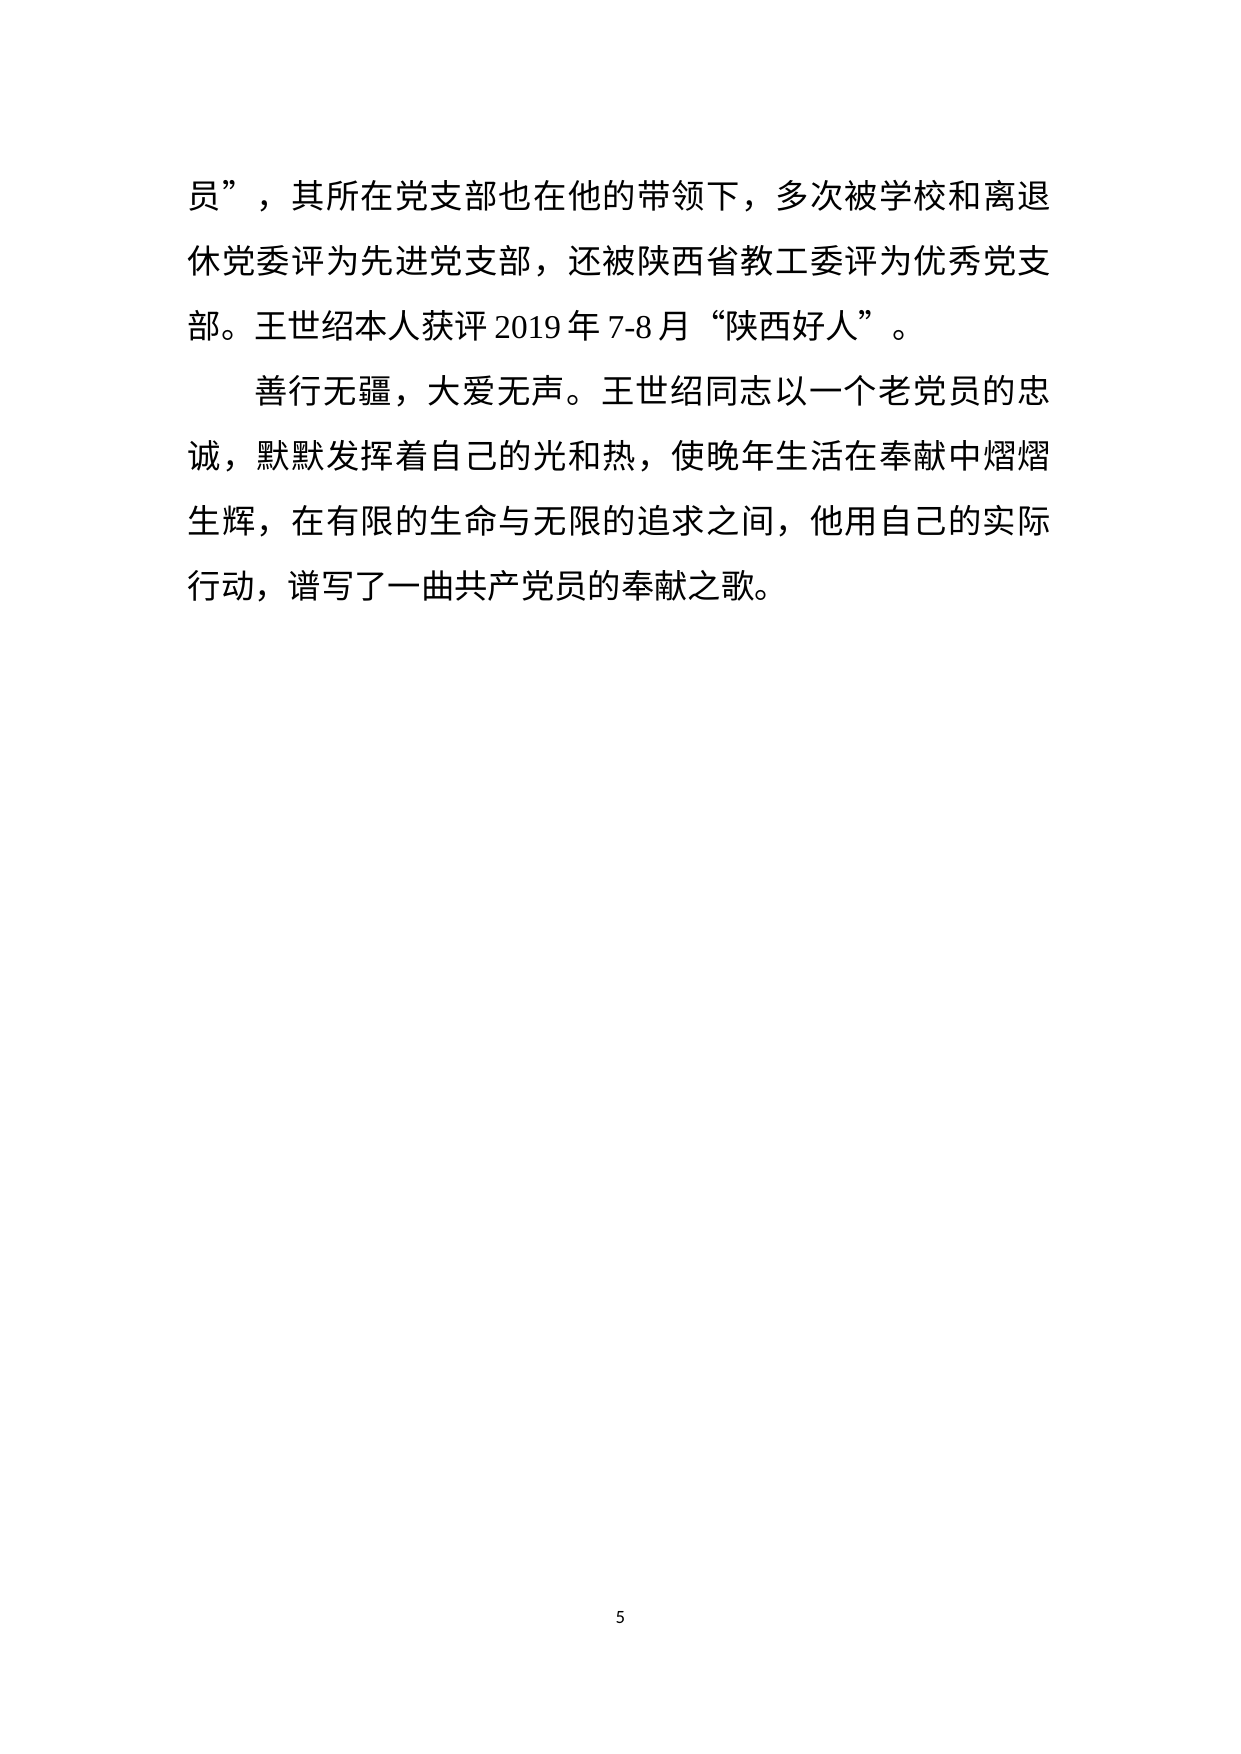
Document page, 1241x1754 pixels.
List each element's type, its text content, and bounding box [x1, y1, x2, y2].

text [187, 162, 1053, 357]
text 善行无疆，大爱无声。王世绍同志以一个老党员的忠诚，默默发挥着自己的光和热，使晚年生活在奉献中熠熠生辉，在有限的生命与无限的追求之间，他用自己的实际行动，谱写了一曲共产党员的奉献之歌。 [187, 357, 1053, 617]
